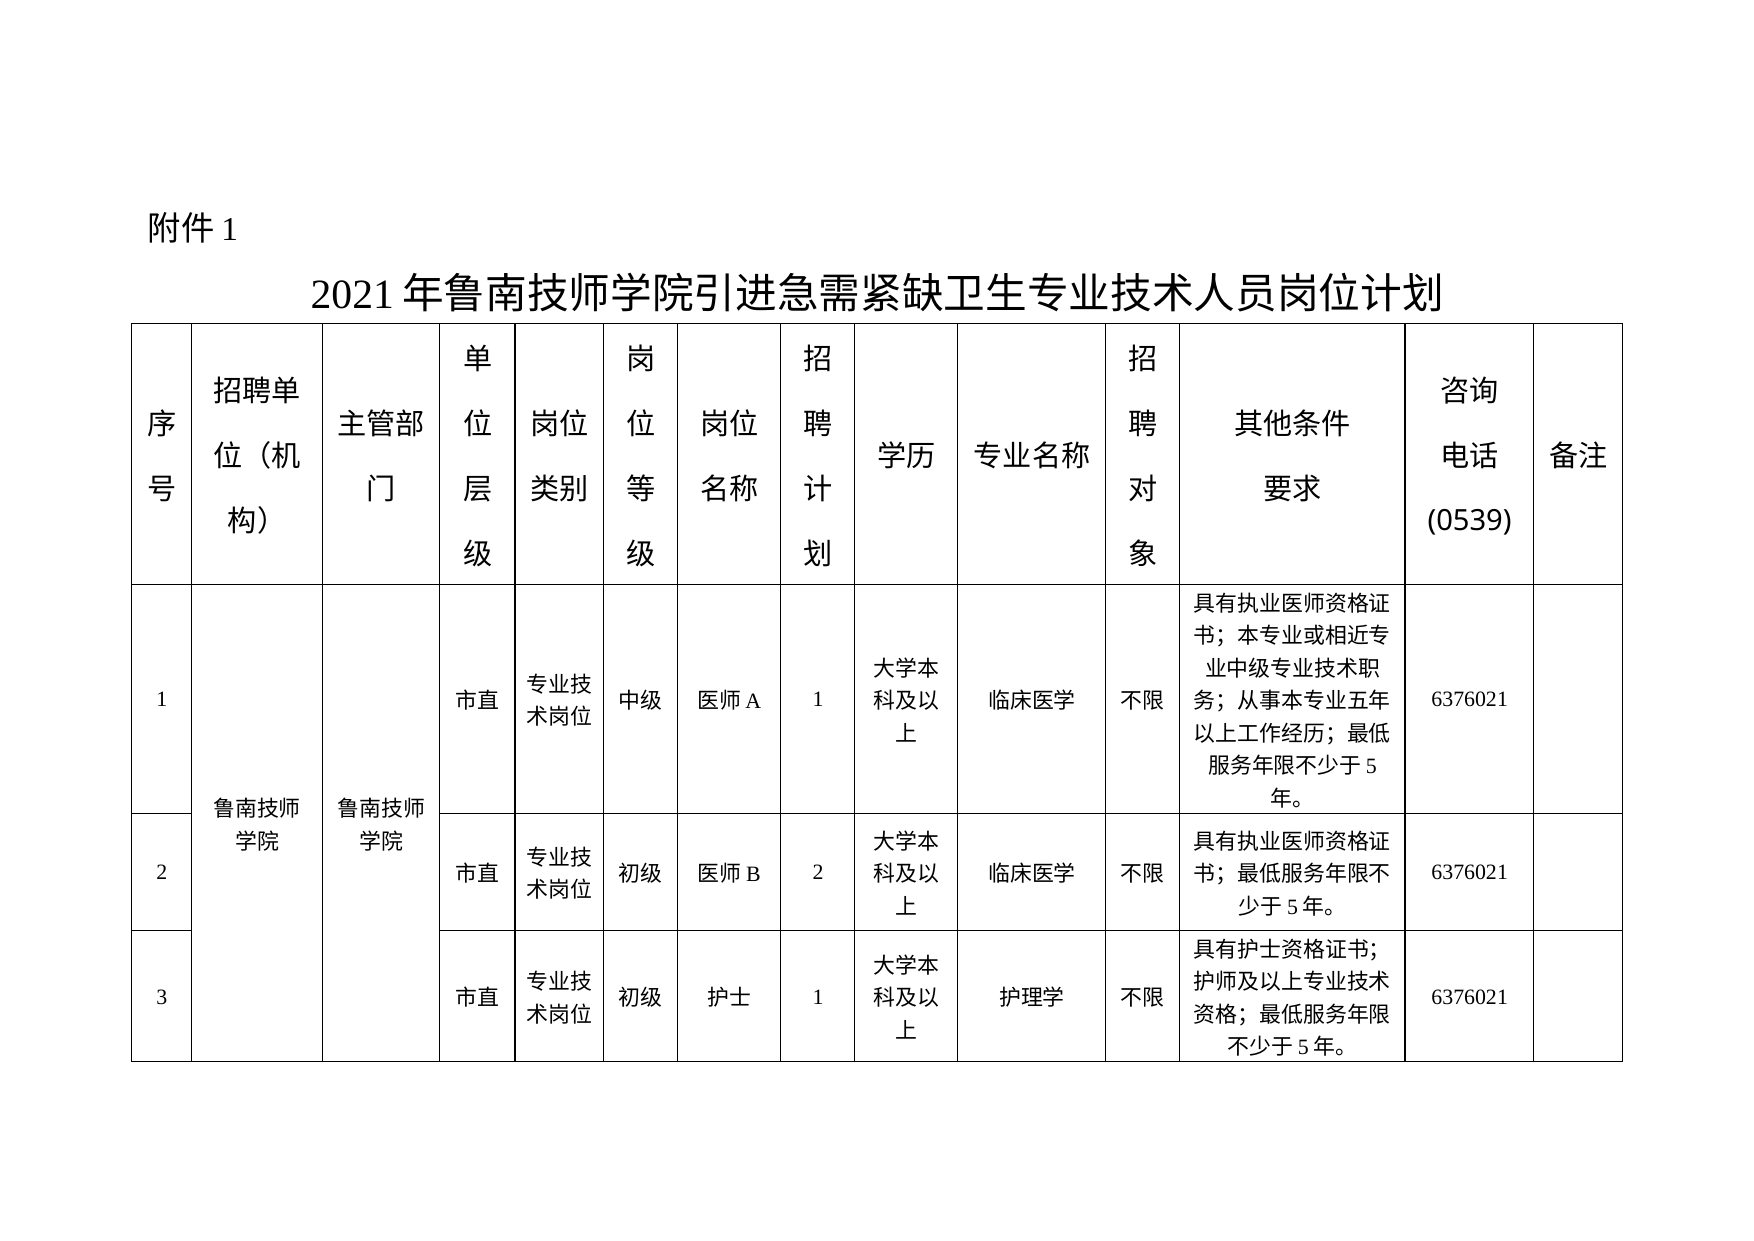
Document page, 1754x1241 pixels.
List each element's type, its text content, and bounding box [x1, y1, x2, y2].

table_cell [1534, 931, 1622, 1061]
table_cell 临床医学 [958, 814, 1105, 930]
table_cell 中级 [604, 585, 677, 813]
table_cell 临床医学 [958, 585, 1105, 813]
table_cell 医师A [678, 585, 780, 813]
table_cell 初级 [604, 931, 677, 1061]
table_cell 2 [781, 814, 854, 930]
table_cell 鲁南技师学院 [323, 585, 439, 1061]
table_cell 护理学 [958, 931, 1105, 1061]
table_cell 医师B [678, 814, 780, 930]
table_cell 1 [781, 585, 854, 813]
table_cell 不限 [1106, 585, 1179, 813]
table_header 咨询 电话(0539) [1406, 324, 1533, 584]
table_cell [1534, 814, 1622, 930]
table_header 岗位 名称 [678, 324, 780, 584]
table_cell 初级 [604, 814, 677, 930]
table_cell 具有执业医师资格证书；本专业或相近专业中级专业技术职务；从事本专业五年以上工作经历；最低服务年限不少于5年。 [1180, 585, 1404, 813]
table_cell 不限 [1106, 814, 1179, 930]
table_cell 大学本科及以上 [855, 585, 957, 813]
table_header 招聘单位（机构） [192, 324, 322, 584]
table_cell 不限 [1106, 931, 1179, 1061]
table_header 专业名称 [958, 324, 1105, 584]
table_cell 专业技术岗位 [516, 585, 603, 813]
table_header 岗位 等级 [604, 324, 677, 584]
text 2021年鲁南技师学院引进急需紧缺卫生专业技术人员岗位计划 [148, 258, 1606, 323]
table_cell 具有护士资格证书；护师及以上专业技术资格；最低服务年限不少于5年。 [1180, 931, 1404, 1061]
table_cell 鲁南技师学院 [192, 585, 322, 1061]
table_header 备注 [1534, 324, 1622, 584]
table_cell [1534, 585, 1622, 813]
table_cell 2 [132, 814, 191, 930]
table_cell 大学本科及以上 [855, 814, 957, 930]
table_cell 6376021 [1406, 585, 1533, 813]
table_header 序号 [132, 324, 191, 584]
table_cell 护士 [678, 931, 780, 1061]
table_header 招聘 对象 [1106, 324, 1179, 584]
table_cell 大学本科及以上 [855, 931, 957, 1061]
table_header 其他条件 要求 [1180, 324, 1404, 584]
table_header 主管部门 [323, 324, 439, 584]
table_header 学历 [855, 324, 957, 584]
table_cell 6376021 [1406, 931, 1533, 1061]
table_header 岗位 类别 [516, 324, 603, 584]
table_cell 专业技术岗位 [516, 814, 603, 930]
table_cell 市直 [440, 931, 514, 1061]
table_cell 具有执业医师资格证书；最低服务年限不少于5年。 [1180, 814, 1404, 930]
table_cell 3 [132, 931, 191, 1061]
text 附件1 [148, 193, 1606, 258]
table_cell 市直 [440, 585, 514, 813]
table_cell 专业技术岗位 [516, 931, 603, 1061]
table_cell 1 [781, 931, 854, 1061]
table_header 招聘计划 [781, 324, 854, 584]
table_cell 6376021 [1406, 814, 1533, 930]
table_cell 1 [132, 585, 191, 813]
table_cell 市直 [440, 814, 514, 930]
table_header 单位层级 [440, 324, 514, 584]
